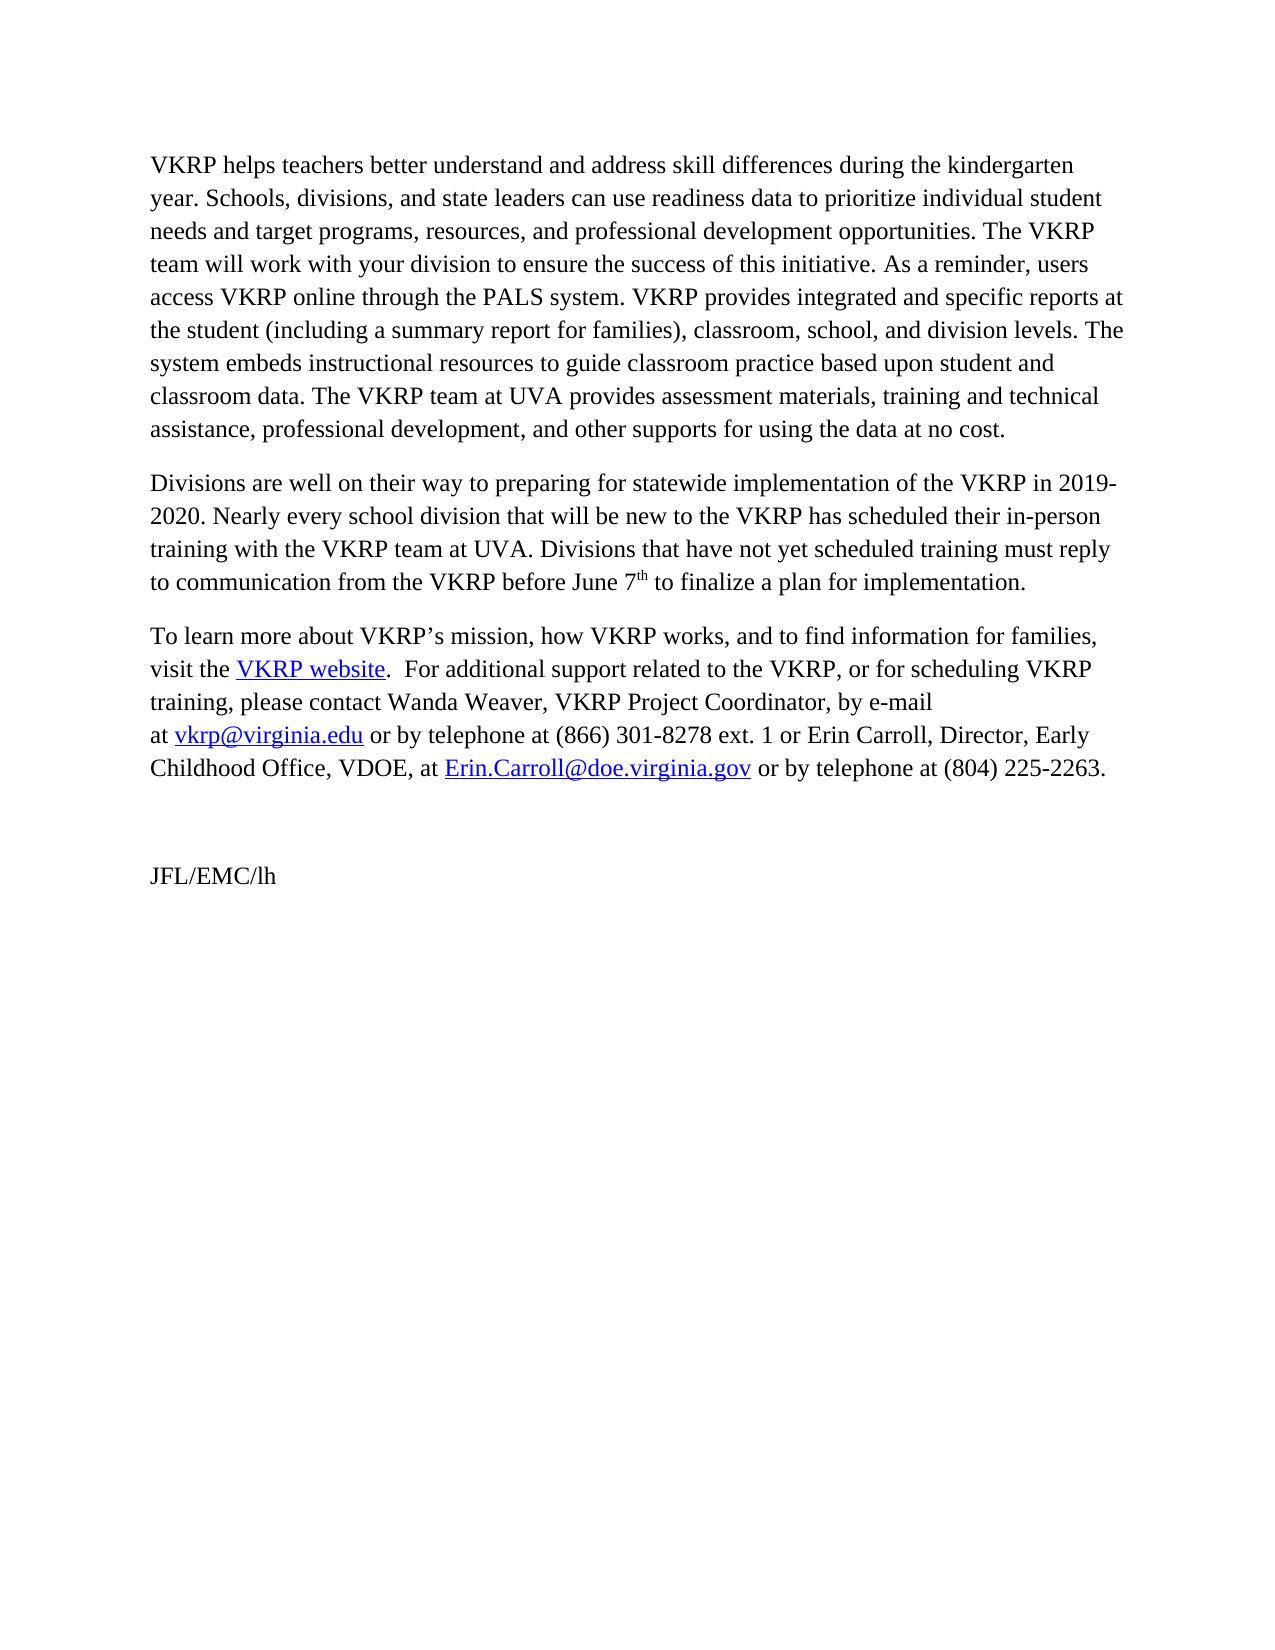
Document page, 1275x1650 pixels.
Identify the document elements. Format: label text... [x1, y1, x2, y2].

text To learn more about VKRP’s mission, how VKRP works, and to find information for families, visit the VKRP website. For additional support related to the VKRP, or for scheduling VKRP training, please contact Wanda Weaver, VKRP Project Coordinator, by e-mail at vkrp@virginia.edu or by telephone at (866) 301-8278 ext. 1 or Erin Carroll, Director, Early Childhood Office, VDOE, at Erin.Carroll@doe.virginia.gov or by telephone at (804) 225-2263. [150, 621, 1125, 782]
text JFL/EMC/lh [150, 861, 1125, 889]
text VKRP helps teachers better understand and address skill differences during the kindergarten year. Schools, divisions, and state leaders can use readiness data to prioritize individual student needs and target programs, resources, and professional development opportunities. The VKRP team will work with your division to ensure the success of this initiative. As a reminder, users access VKRP online through the PALS system. VKRP provides integrated and specific reports at the student (including a summary report for families), classroom, school, and division levels. The system embeds instructional resources to guide classroom practice based upon student and classroom data. The VKRP team at UVA provides assessment materials, training and technical assistance, professional development, and other supports for using the data at no cost. [150, 150, 1125, 443]
text Divisions are well on their way to preparing for statewide implementation of the VKRP in 2019-2020. Nearly every school division that will be new to the VKRP has scheduled their in-person training with the VKRP team at UVA. Divisions that have not yet scheduled training must reply to communication from the VKRP before June 7th to finalize a plan for implementation. [150, 468, 1125, 596]
